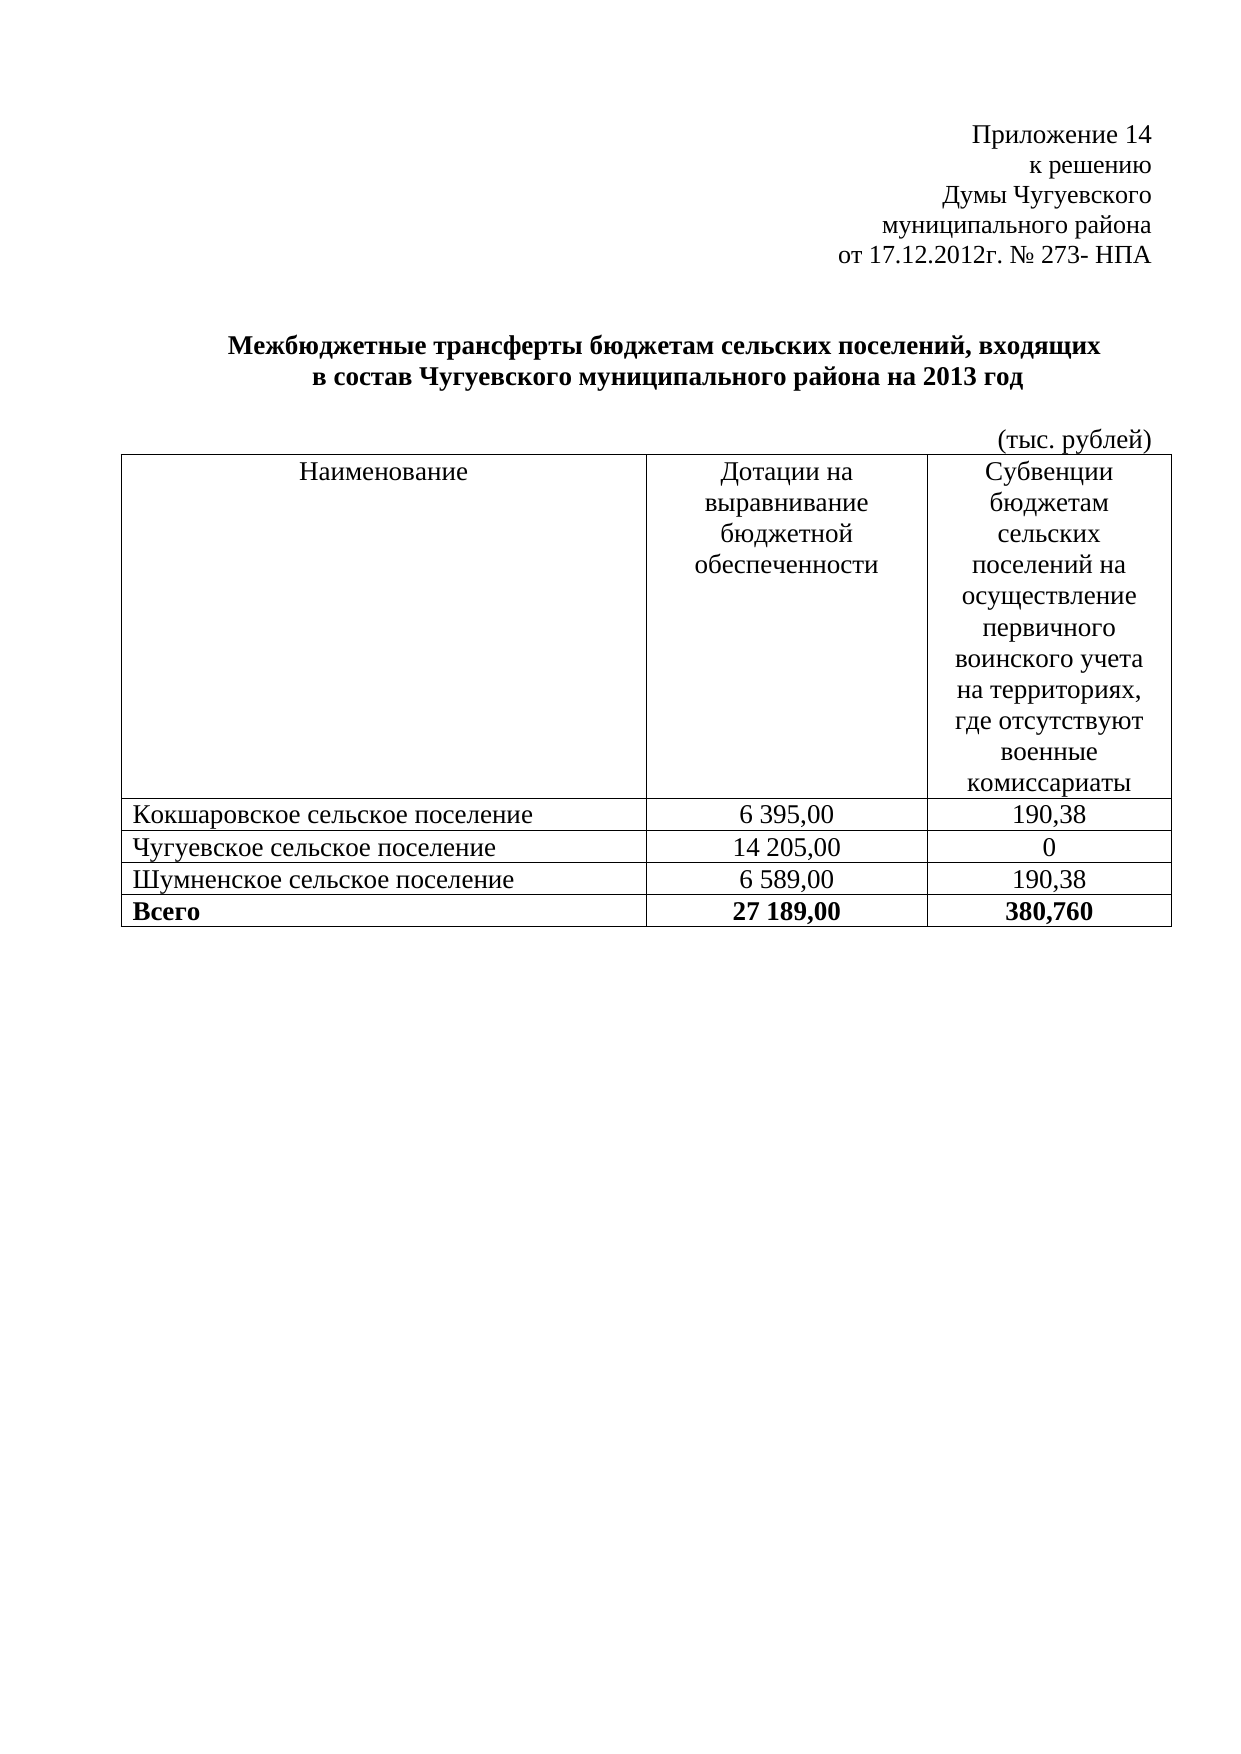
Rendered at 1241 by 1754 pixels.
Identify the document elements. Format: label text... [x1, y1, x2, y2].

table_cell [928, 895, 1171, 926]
text Межбюджетные трансферты бюджетам сельских поселений, входящих [177, 329, 1152, 360]
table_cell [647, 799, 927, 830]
text Приложение 14 [177, 118, 1152, 149]
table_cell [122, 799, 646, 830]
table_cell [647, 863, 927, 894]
text (тыс. рублей) [177, 423, 1152, 454]
text Думы Чугуевского [177, 179, 1152, 209]
text муниципального района [177, 209, 1152, 239]
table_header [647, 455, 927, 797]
text в состав Чугуевского муниципального района на 2013 год [177, 360, 1152, 392]
text от 17.12.2012г. № 273- НПА [758, 239, 1152, 269]
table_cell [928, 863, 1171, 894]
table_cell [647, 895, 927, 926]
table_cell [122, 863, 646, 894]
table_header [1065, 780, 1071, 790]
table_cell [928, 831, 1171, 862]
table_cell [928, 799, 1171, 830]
text к решению [177, 149, 1152, 179]
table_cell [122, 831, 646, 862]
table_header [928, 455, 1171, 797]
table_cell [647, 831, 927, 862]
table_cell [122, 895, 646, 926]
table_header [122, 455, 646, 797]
